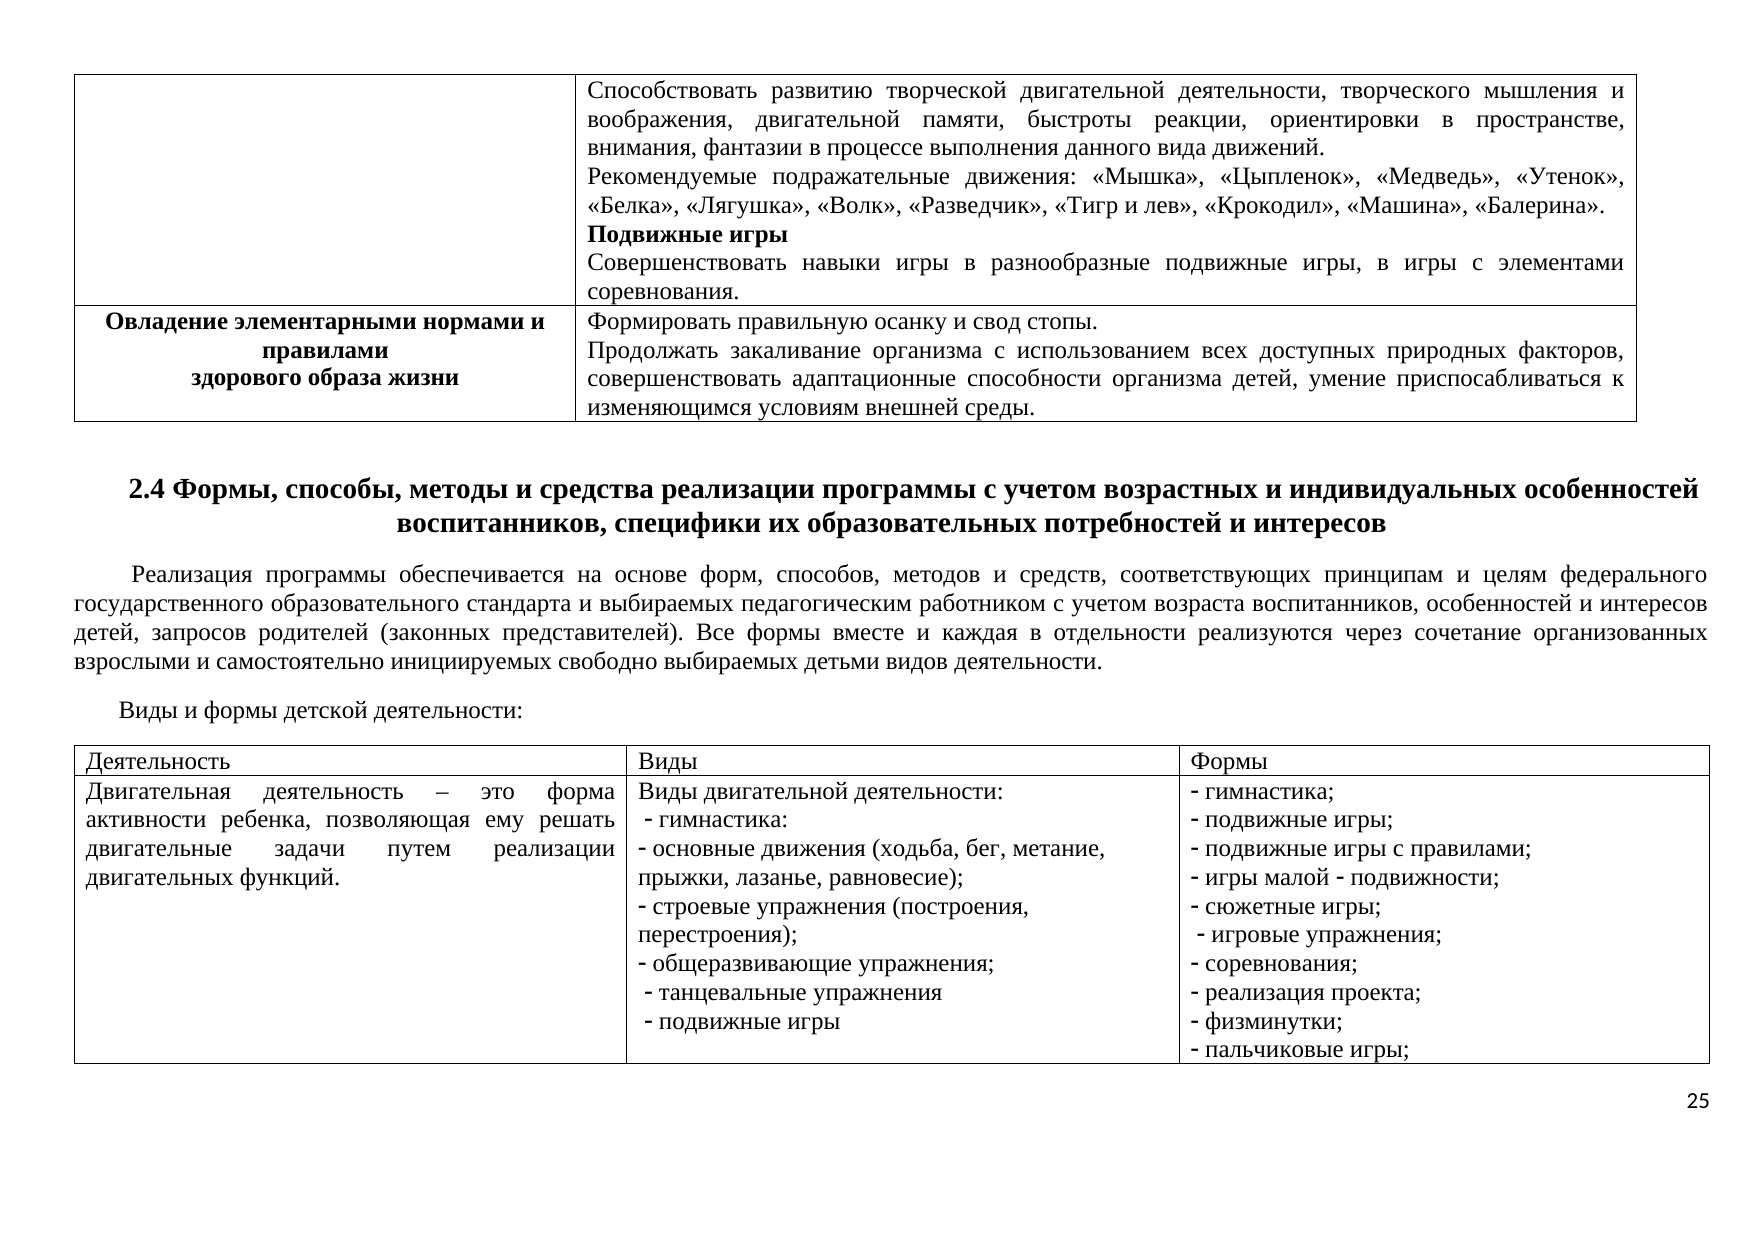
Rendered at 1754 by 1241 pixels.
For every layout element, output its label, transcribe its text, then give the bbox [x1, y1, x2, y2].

table_cell Овладение элементарными нормами и правилами здорового образа жизни [75, 306, 575, 421]
text 2.4 Формы, способы, методы и средства реализации программы с учетом возрастных и индивидуальных особенностей воспитанников, специфики их образовательных потребностей и интересов [74, 472, 1709, 539]
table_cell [627, 776, 1179, 1063]
text Реализация программы обеспечивается на основе форм, способов, методов и средств, соответствующих принципам и целям федерального государственного образовательного стандарта и выбираемых педагогическим работником с учетом возраста воспитанников, особенностей и интересов детей, запросов родителей (законных представителей). Все формы вместе и каждая в отдельности реализуются через сочетание организованных взрослыми и самостоятельно инициируемых свободно выбираемых детьми видов деятельности. [74, 559, 1709, 674]
table_header Формы [1180, 746, 1709, 775]
text Виды и формы детской деятельности: [74, 695, 1709, 724]
table_header Деятельность [75, 746, 626, 775]
table_cell [75, 75, 575, 305]
table_header Виды [627, 746, 1179, 775]
table_cell Формировать правильную осанку и свод стопы. Продолжать закаливание организма с использованием всех доступных природных факторов, совершенствовать адаптационные способности организма детей, умение приспосабливаться к изменяющимся условиям внешней среды. [576, 306, 1636, 421]
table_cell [75, 776, 626, 1063]
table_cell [1180, 776, 1709, 1063]
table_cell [576, 75, 1636, 305]
